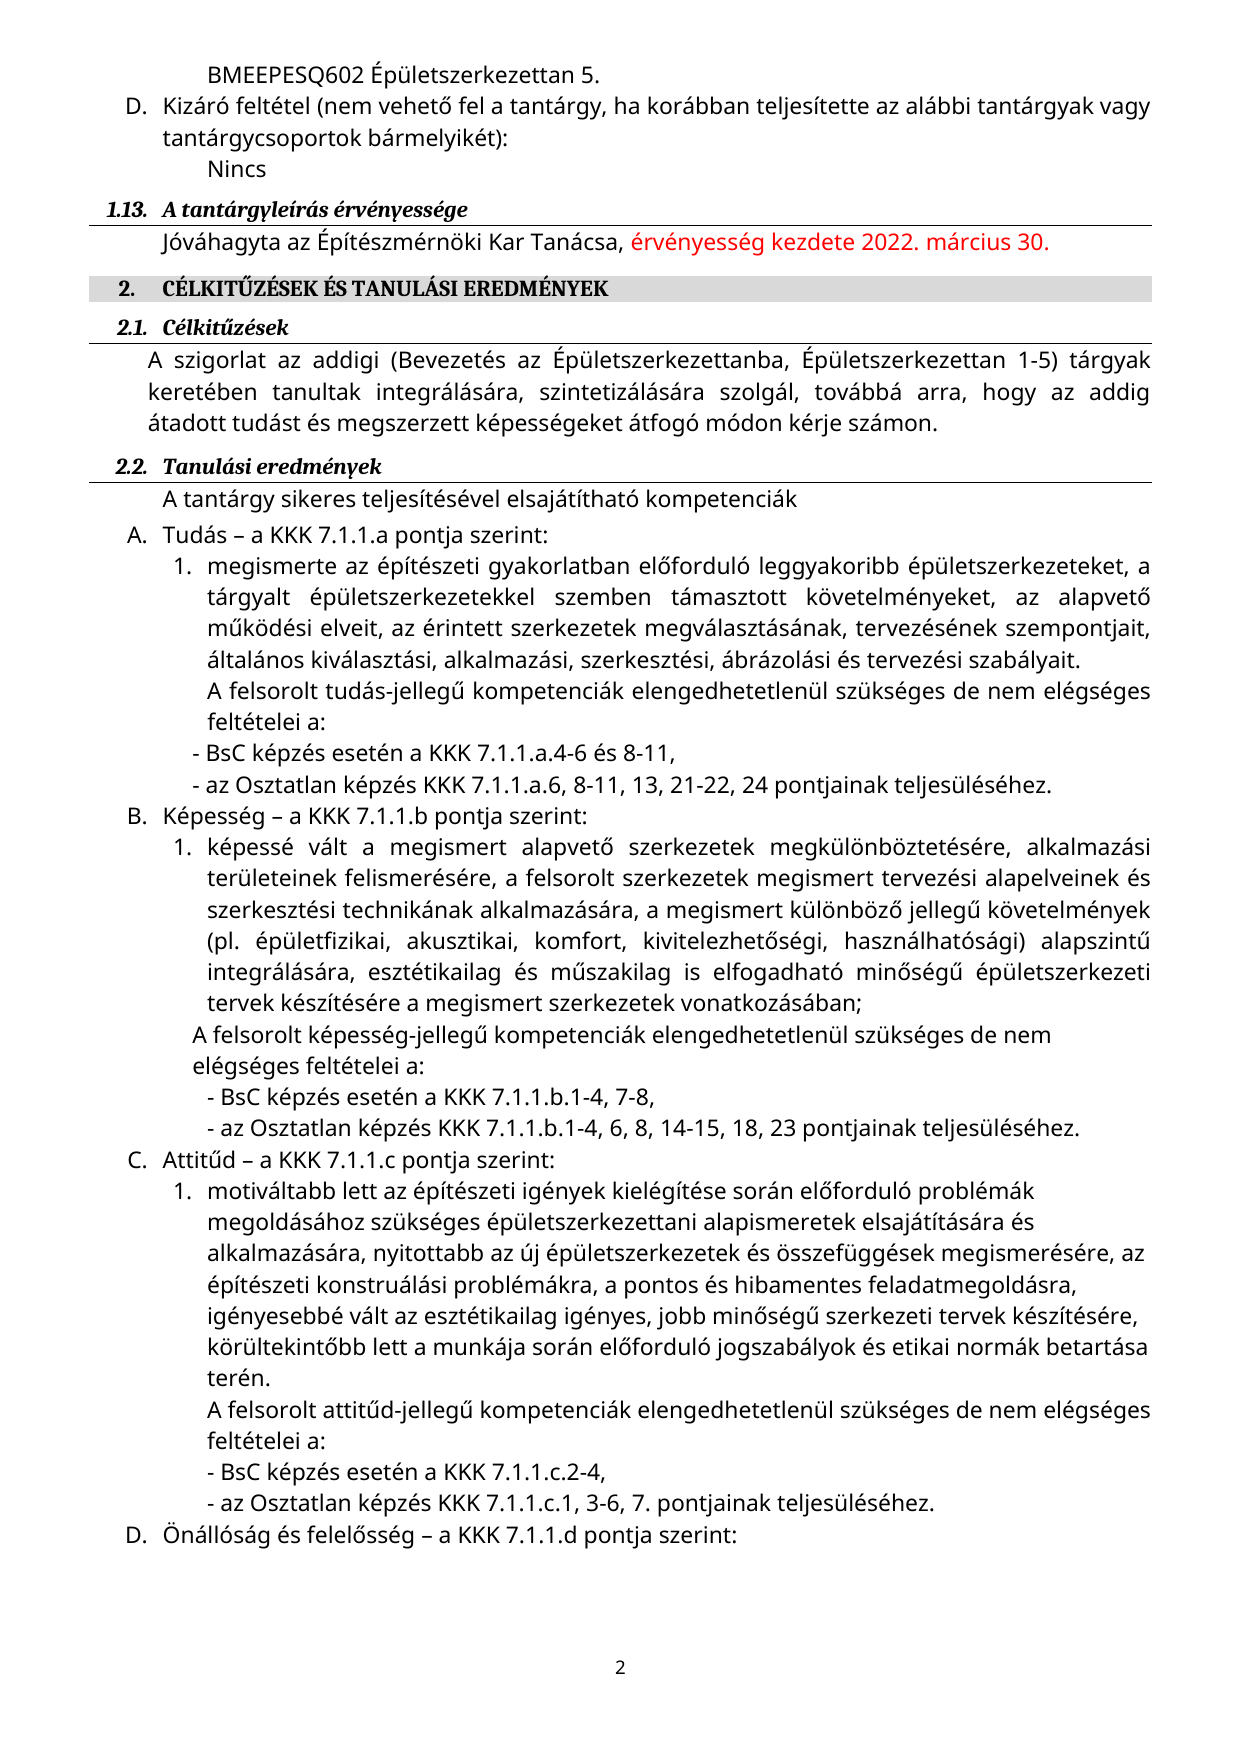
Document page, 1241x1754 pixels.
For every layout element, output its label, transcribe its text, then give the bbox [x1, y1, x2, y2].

text Jóváhagyta az Építészmérnöki Kar Tanácsa, érvényesség kezdete [162, 226, 1137, 257]
subtitle A tantárgyleírás érvényessége [89, 197, 1152, 225]
text A tantárgy sikeres teljesítésével elsajátítható kompetenciák [162, 483, 1137, 514]
subtitle Képesség – a KKK 7.1.1.b pontja szerint: [148, 800, 1152, 831]
subtitle Attitűd – a KKK 7.1.1.c pontja szerint: [148, 1144, 1152, 1175]
subtitle Célkitűzések [89, 315, 1152, 343]
subtitle Kizáró feltétel (nem vehető fel a tantárgy, ha korábban teljesítette az alábbi tantárgyak vagy tantárgycsoportok bármelyikét): [148, 90, 1152, 153]
subtitle Tanulási eredmények [89, 454, 1152, 482]
subtitle Célkitűzések és tanulási eredmények [89, 276, 1152, 302]
subtitle Tudás – a KKK 7.1.1.a pontja szerint: [148, 519, 1152, 550]
subtitle Önállóság és felelősség – a KKK 7.1.1.d pontja szerint: [148, 1519, 1152, 1550]
